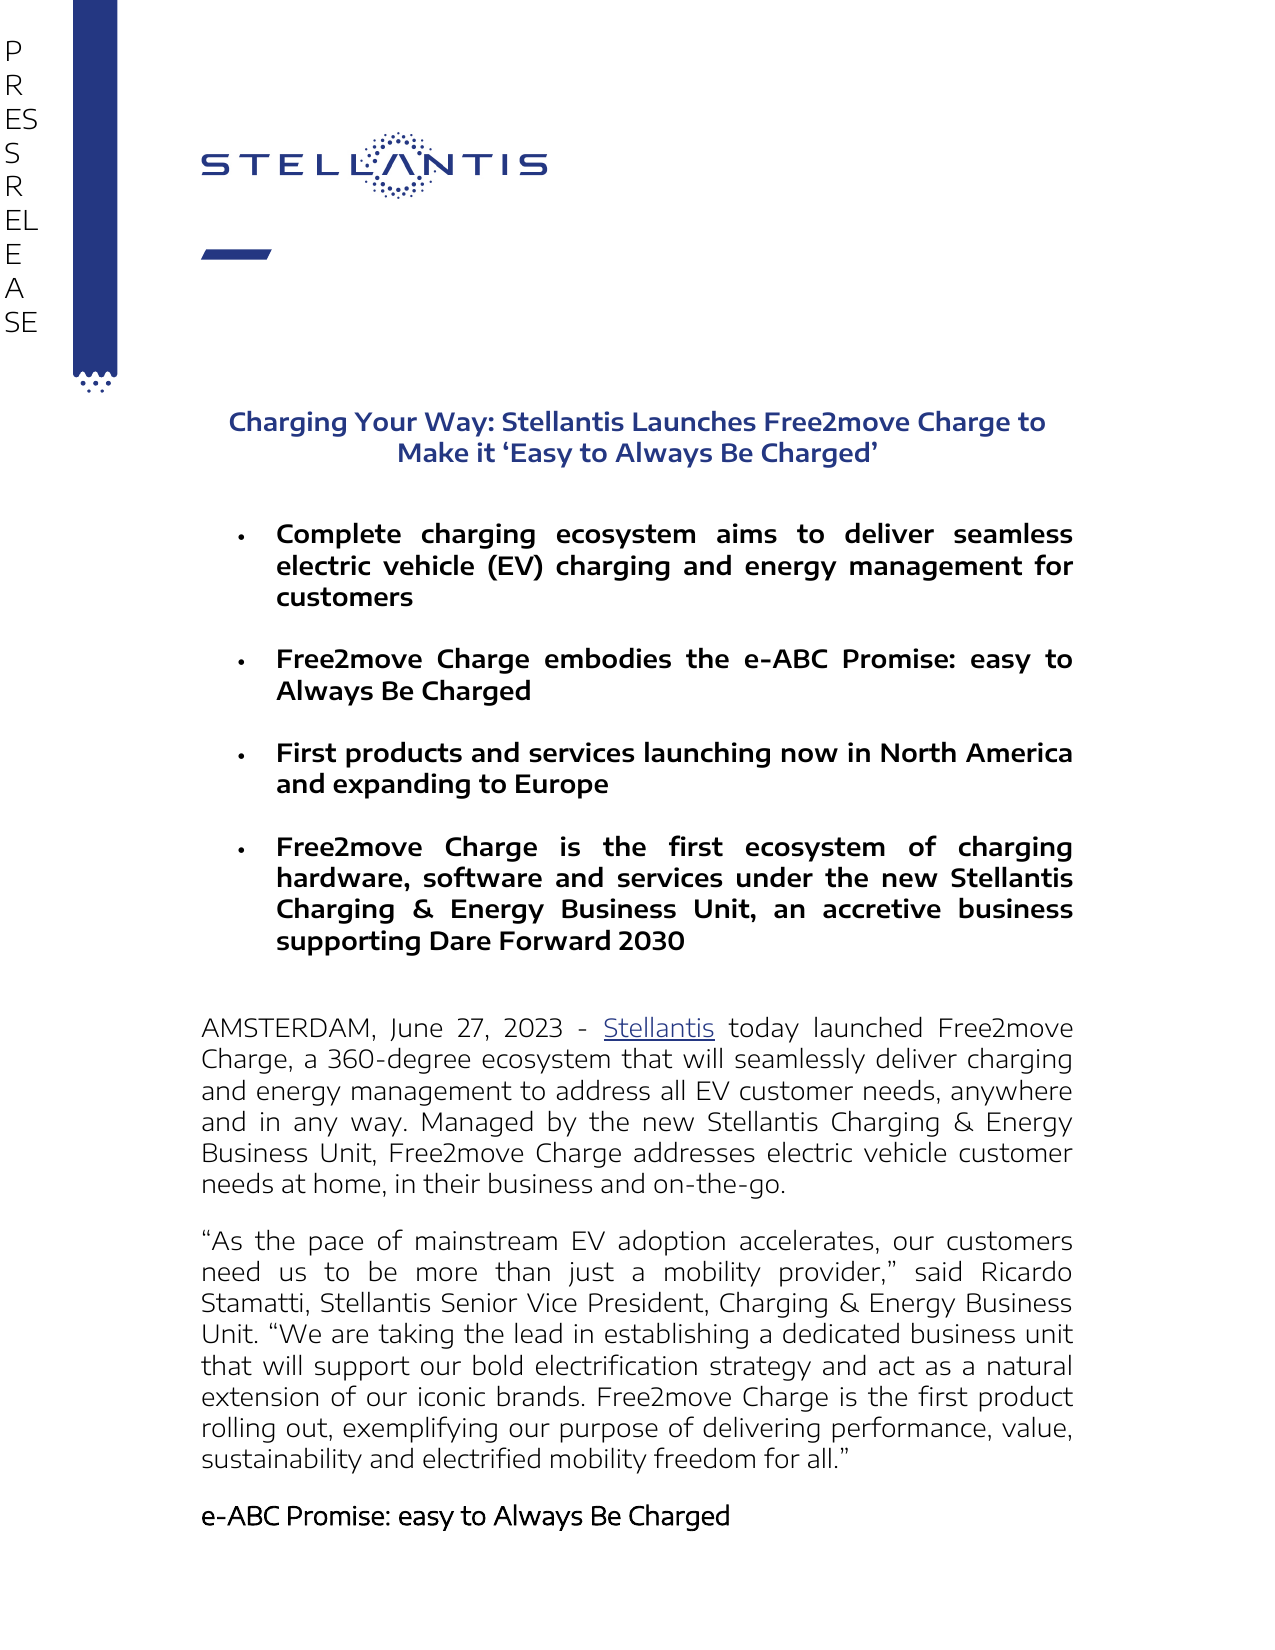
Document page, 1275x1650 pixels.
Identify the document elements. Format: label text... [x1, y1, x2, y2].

list Complete charging ecosystem aims to deliver seamless electric vehicle (EV) charging and energy management for customers [238, 518, 1074, 612]
list Free2move Charge embodies the e-ABC Promise: easy to Always Be Charged [238, 643, 1074, 706]
list Free2move Charge is the first ecosystem of charging hardware, software and services under the new Stellantis Charging & Energy Business Unit, an accretive business supporting Dare Forward 2030 [238, 831, 1074, 956]
text e-ABC Promise: easy to Always Be Charged [201, 1499, 1074, 1531]
text Charging Your Way: Stellantis Launches Free2move Charge to Make it ‘Easy to Always Be Charged’ [201, 406, 1074, 468]
picture [200, 106, 581, 225]
list First products and services launching now in North America and expanding to Europe [238, 737, 1074, 799]
text “As the pace of mainstream EV adoption accelerates, our customers need us to be more than just a mobility provider,” said Ricardo Stamatti, Stellantis Senior Vice President, Charging & Energy Business Unit. “We are taking the lead in establishing a dedicated business unit that will support our bold electrification strategy and act as a natural extension of our iconic brands. Free2move Charge is the first product rolling out, exemplifying our purpose of delivering performance, value, sustainability and electrified mobility freedom for all.” [201, 1224, 1074, 1474]
text AMSTERDAM, June 27, 2023 - Stellantis today launched Free2move Charge, a 360-degree ecosystem that will seamlessly deliver charging and energy management to address all EV customer needs, anywhere and in any way. Managed by the new Stellantis Charging & Energy Business Unit, Free2move Charge addresses electric vehicle customer needs at home, in their business and on-the-go. [201, 1012, 1074, 1199]
